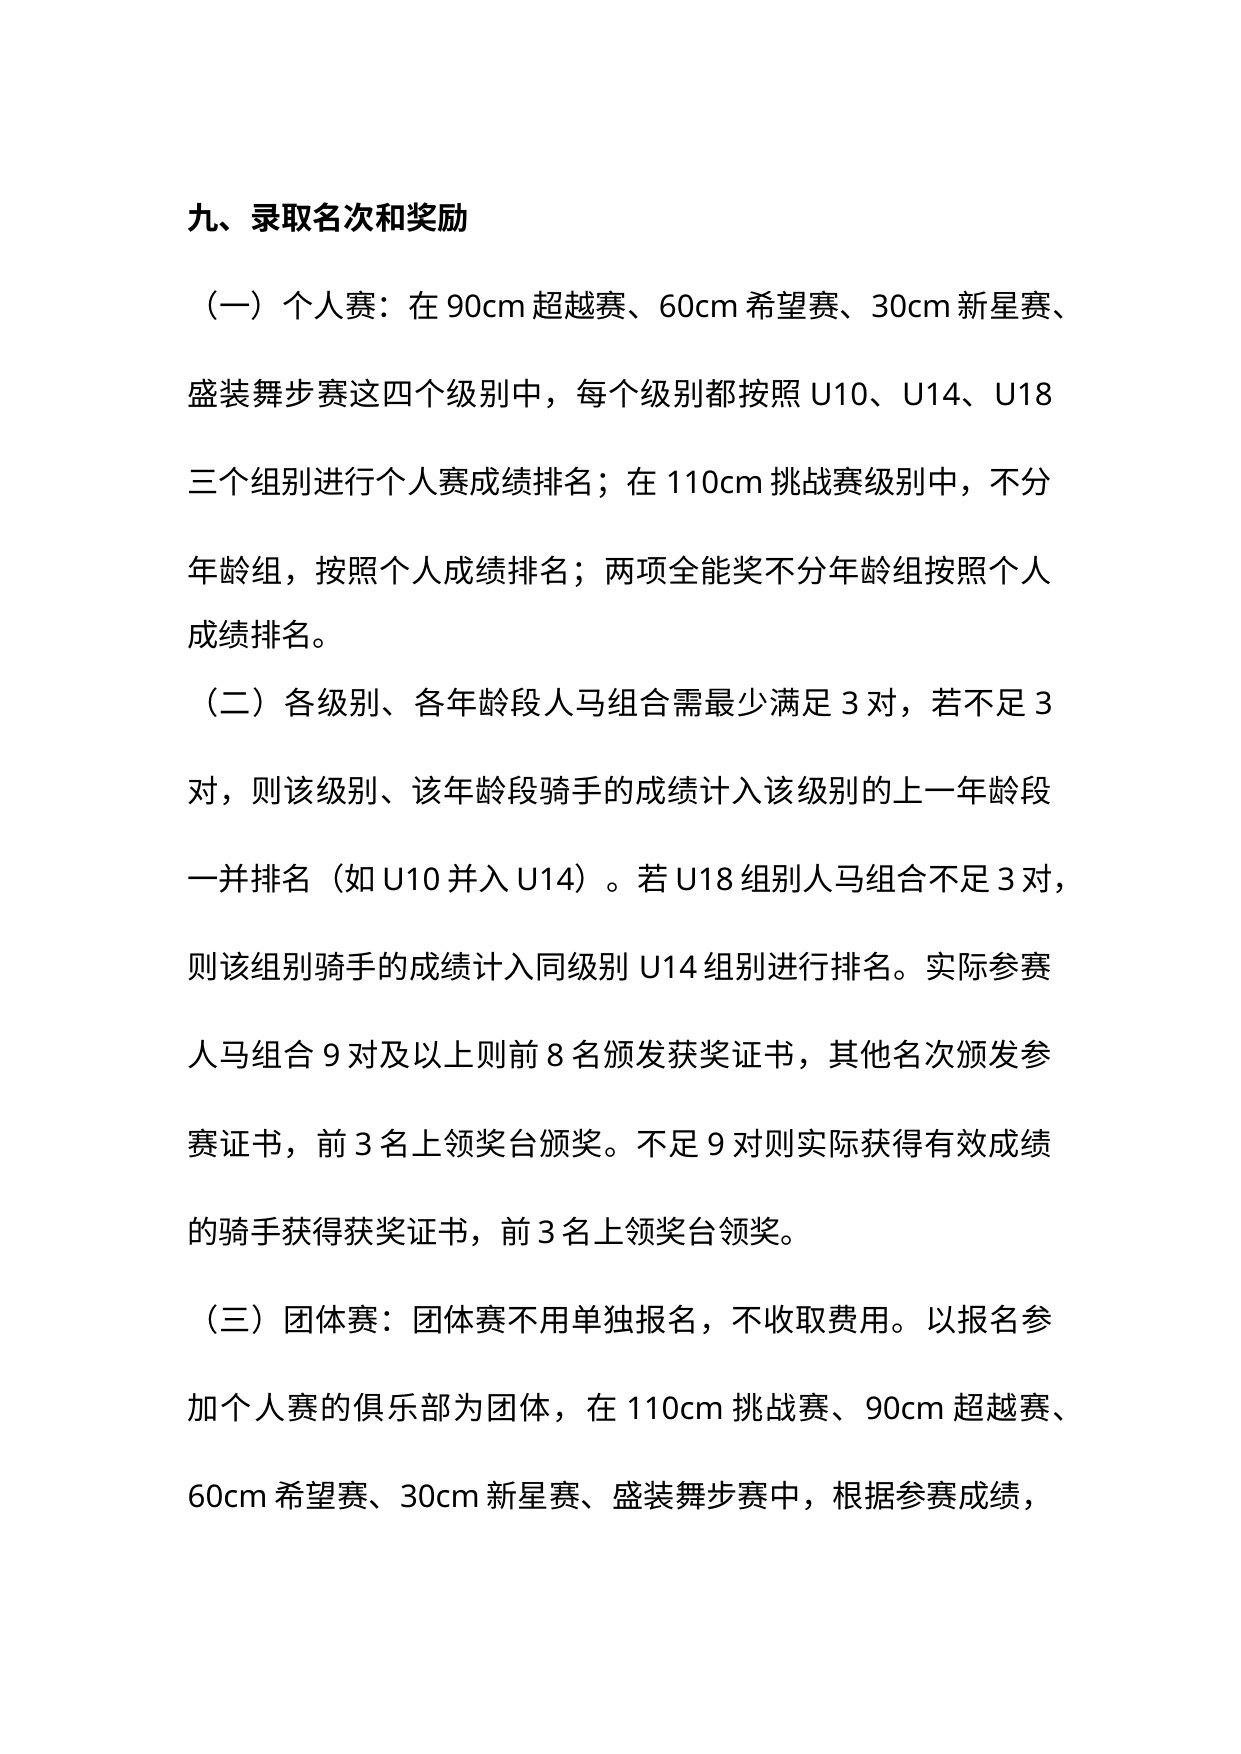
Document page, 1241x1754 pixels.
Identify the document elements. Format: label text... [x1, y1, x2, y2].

text （二）各级别、各年龄段人马组合需最少满足3对，若不足3对，则该级别、该年龄段骑手的成绩计入该级别的上一年龄段一并排名（如U10并入U14）。若U18组别人马组合不足3对，则该组别骑手的成绩计入同级别U14组别进行排名。实际参赛人马组合9对及以上则前8名颁发获奖证书，其他名次颁发参赛证书，前3名上领奖台颁奖。不足9对则实际获得有效成绩的骑手获得获奖证书，前3名上领奖台领奖。 [187, 657, 1053, 1273]
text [187, 1273, 1053, 1538]
text （一）个人赛：在90cm超越赛、60cm希望赛、30cm新星赛、盛装舞步赛这四个级别中，每个级别都按照U10、U14、U18三个组别进行个人赛成绩排名；在110cm挑战赛级别中，不分年龄组，按照个人成绩排名；两项全能奖不分年龄组按照个人成绩排名。 [187, 260, 1053, 657]
text 九、录取名次和奖励 [187, 172, 1053, 260]
